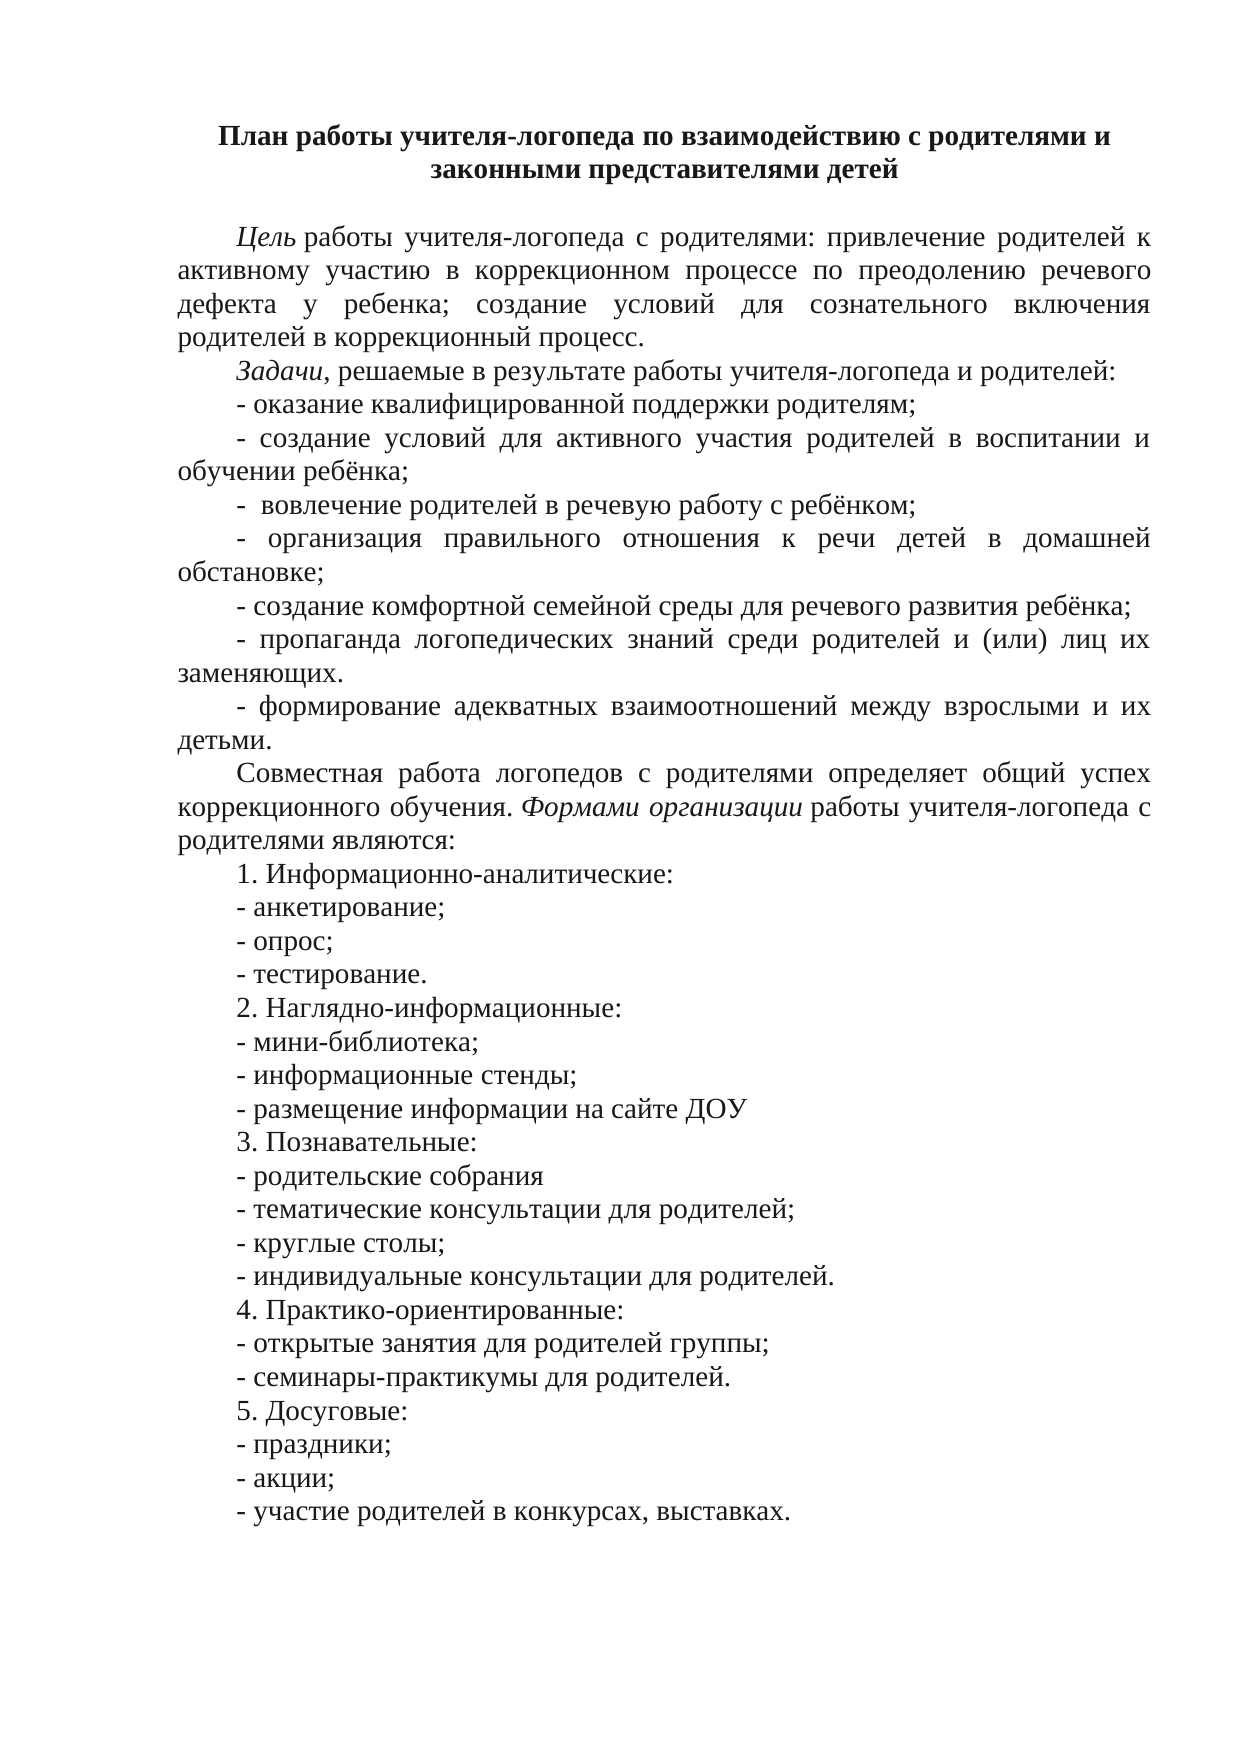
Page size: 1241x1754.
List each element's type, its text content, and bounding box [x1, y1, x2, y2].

text - семинары-практикумы для родителей. [177, 1359, 1152, 1393]
text - акции; [177, 1460, 1152, 1493]
text - создание условий для активного участия родителей в воспитании и обучении ребёнка; [177, 420, 1152, 487]
text План работы учителя-логопеда по взаимодействию с родителями и законными представителями детей [177, 118, 1152, 185]
text - тестирование. [177, 957, 1152, 990]
text - формирование адекватных взаимоотношений между взрослыми и их детьми. [177, 688, 1152, 755]
text - пропаганда логопедических знаний среди родителей и (или) лиц их заменяющих. [177, 621, 1152, 688]
text - организация правильного отношения к речи детей в домашней обстановке; [177, 521, 1152, 588]
text 4. Практико-ориентированные: [177, 1292, 1152, 1326]
text - праздники; [177, 1426, 1152, 1460]
text 2. Наглядно-информационные: [177, 990, 1152, 1024]
text - родительские собрания [177, 1158, 1152, 1191]
text - тематические консультации для родителей; [177, 1191, 1152, 1225]
text 1. Информационно-аналитические: [177, 856, 1152, 889]
text 5. Досуговые: [177, 1393, 1152, 1426]
text Совместная работа логопедов с родителями определяет общий успех коррекционного обучения. Формами организации работы учителя-логопеда с родителями являются: [177, 755, 1152, 856]
text - анкетирование; [177, 889, 1152, 923]
text - открытые занятия для родителей группы; [177, 1326, 1152, 1359]
text 3. Познавательные: [177, 1124, 1152, 1158]
text - оказание квалифицированной поддержки родителям; [177, 386, 1152, 420]
text - вовлечение родителей в речевую работу с ребёнком; [177, 487, 1152, 521]
text - создание комфортной семейной среды для речевого развития ребёнка; [177, 588, 1152, 621]
text - индивидуальные консультации для родителей. [177, 1258, 1152, 1292]
text - мини-библиотека; [177, 1024, 1152, 1057]
text - размещение информации на сайте ДОУ [177, 1091, 1152, 1124]
text Цель работы учителя-логопеда с родителями: привлечение родителей к активному участию в коррекционном процессе по преодолению речевого дефекта у ребенка; создание условий для сознательного включения родителей в коррекционный процесс. [177, 219, 1152, 353]
text - участие родителей в конкурсах, выставках. [177, 1493, 1152, 1527]
text - информационные стенды; [177, 1057, 1152, 1091]
text Задачи, решаемые в результате работы учителя-логопеда и родителей: [177, 353, 1152, 386]
text - круглые столы; [177, 1225, 1152, 1258]
text - опрос; [177, 923, 1152, 957]
